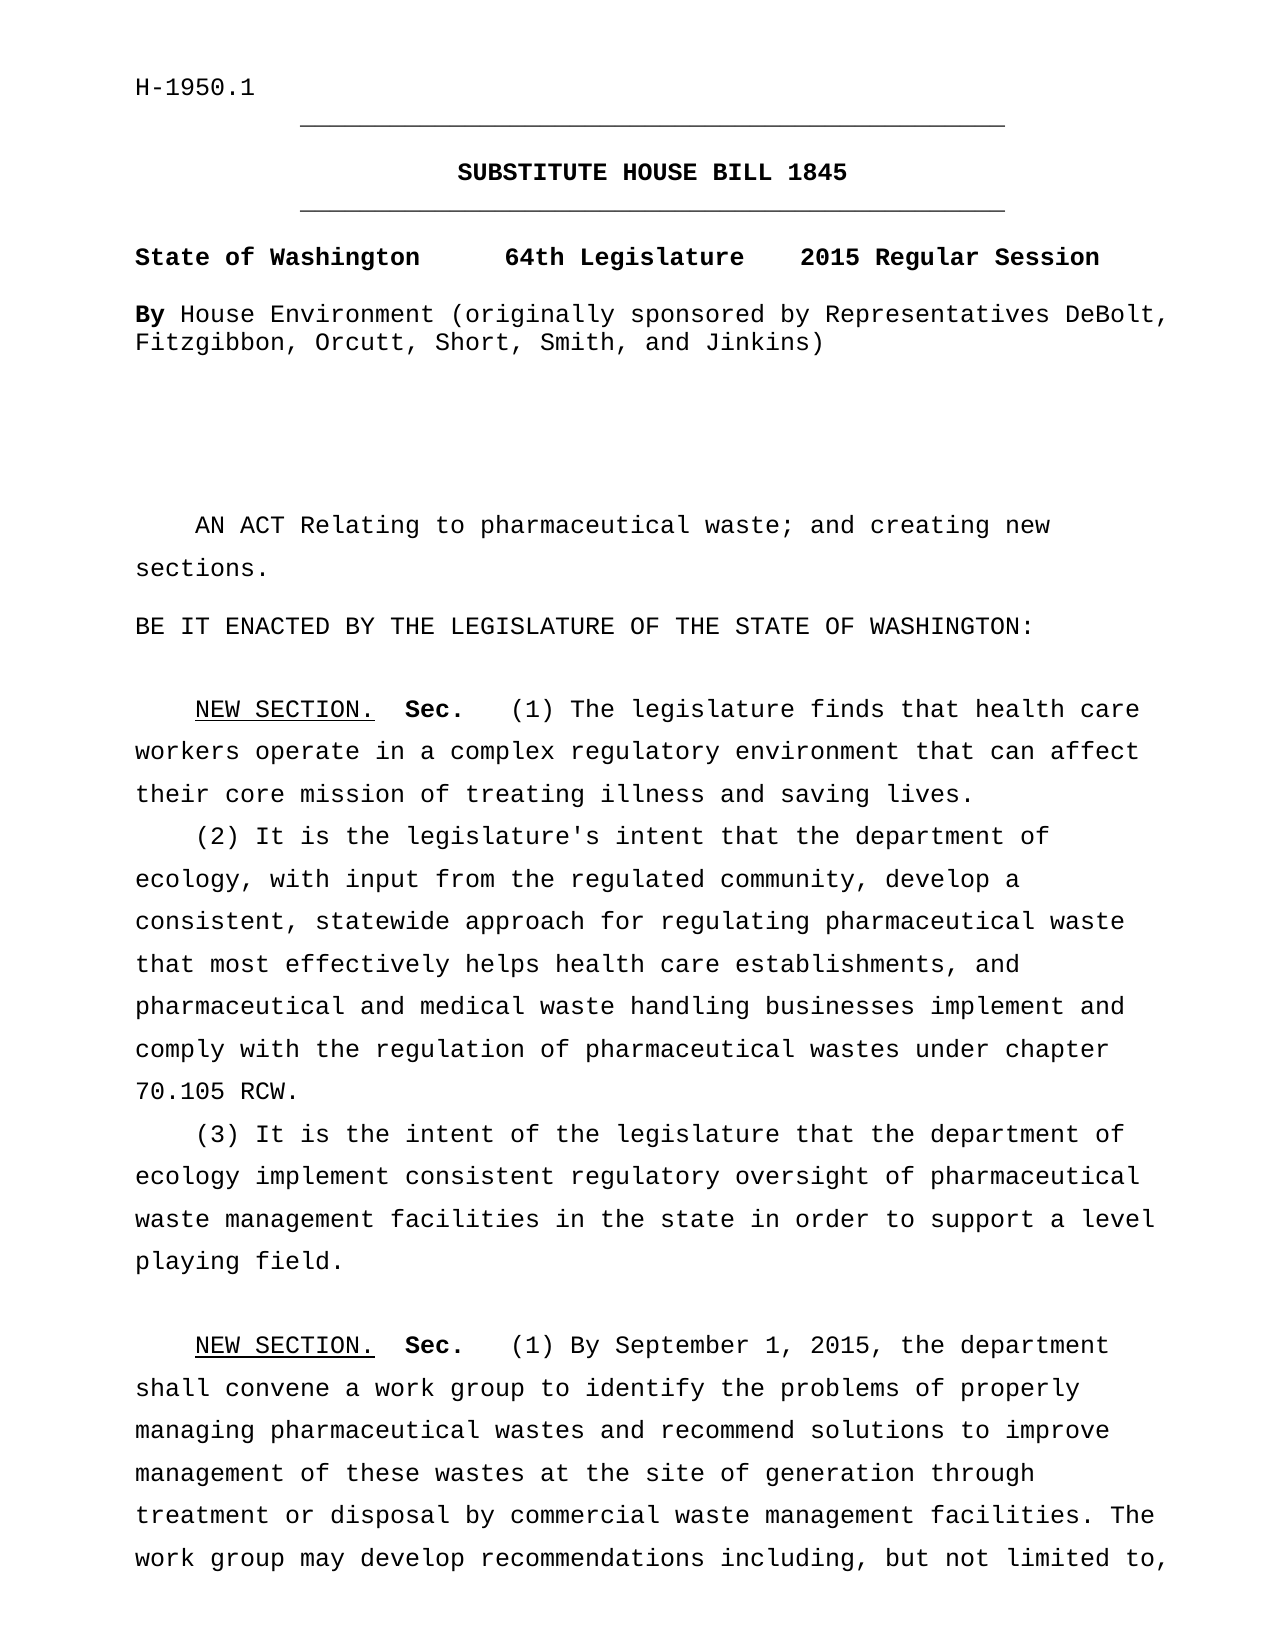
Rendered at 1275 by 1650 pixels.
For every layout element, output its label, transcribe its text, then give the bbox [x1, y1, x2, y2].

text NEW SECTION. Sec. (1) The legislature finds that health care workers operate in a complex regulatory environment that can affect their core mission of treating illness and saving lives. [135, 683, 1170, 811]
text (3) It is the intent of the legislature that the department of ecology implement consistent regulatory oversight of pharmaceutical waste management facilities in the state in order to support a level playing field. [135, 1108, 1170, 1278]
text (2) It is the legislature's intent that the department of ecology, with input from the regulated community, develop a consistent, statewide approach for regulating pharmaceutical waste that most effectively helps health care establishments, and pharmaceutical and medical waste handling businesses implement and comply with the regulation of pharmaceutical wastes under chapter 70.105 RCW. [135, 811, 1170, 1108]
text State of Washington 64th Legislature 2015 Regular Session [135, 245, 1170, 273]
text BE IT ENACTED BY THE LEGISLATURE OF THE STATE OF WASHINGTON: [135, 613, 1170, 642]
text By House Environment (originally sponsored by Representatives DeBolt, Fitzgibbon, Orcutt, Short, Smith, and Jinkins) [135, 302, 1170, 358]
text AN ACT Relating to pharmaceutical waste; and creating new sections. [135, 500, 1170, 585]
text _______________________________________________ [135, 188, 1170, 217]
text _______________________________________________ [135, 103, 1170, 132]
text H-1950.1 [135, 75, 1170, 103]
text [135, 1320, 1170, 1575]
text SUBSTITUTE HOUSE BILL 1845 [135, 160, 1170, 188]
